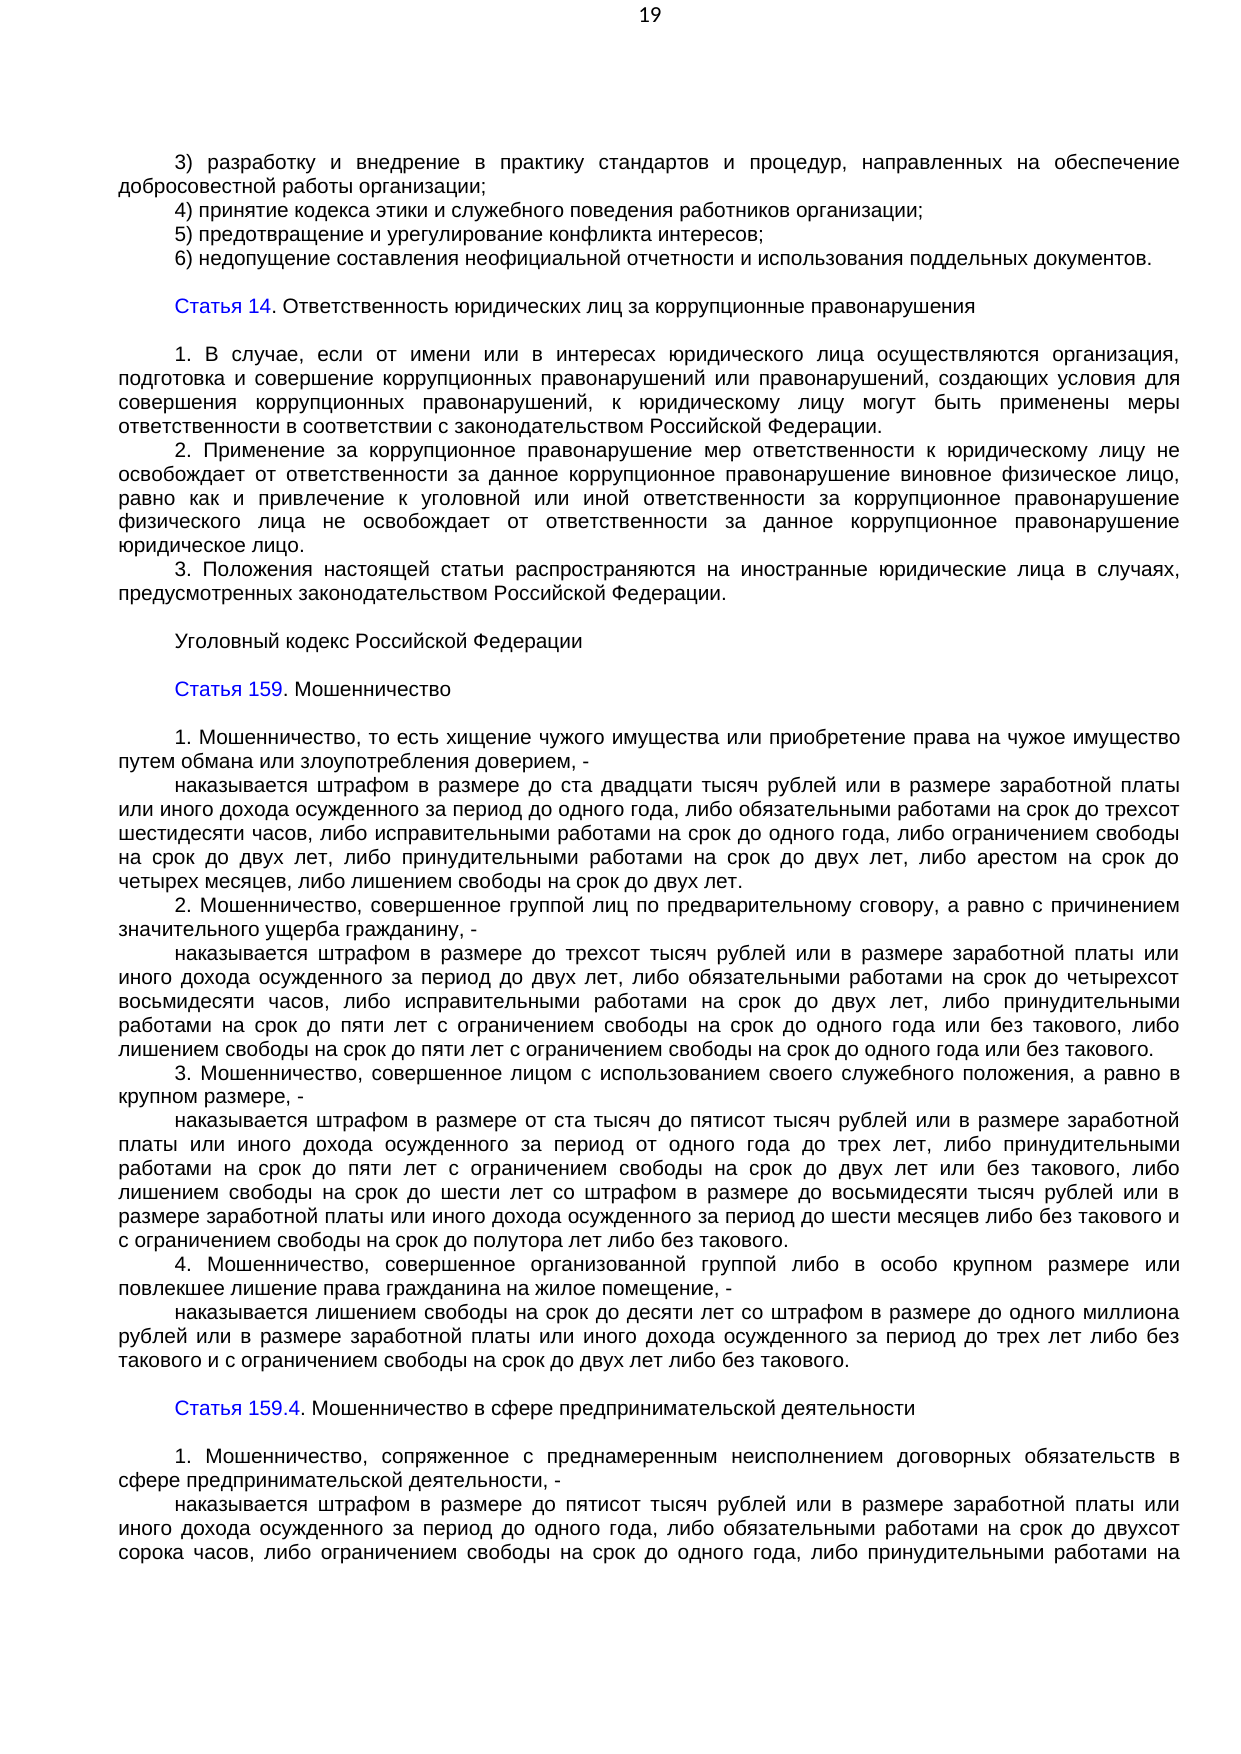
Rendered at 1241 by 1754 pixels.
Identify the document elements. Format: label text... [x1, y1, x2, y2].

text Уголовный кодекс Российской Федерации [118, 629, 1181, 653]
text 2. Применение за коррупционное правонарушение мер ответственности к юридическому лицу не освобождает от ответственности за данное коррупционное правонарушение виновное физическое лицо, равно как и привлечение к уголовной или иной ответственности за коррупционное правонарушение физического лица не освобождает от ответственности за данное коррупционное правонарушение юридическое лицо. [118, 437, 1181, 557]
text наказывается штрафом в размере до трехсот тысяч рублей или в размере заработной платы или иного дохода осужденного за период до двух лет, либо обязательными работами на срок до четырехсот восьмидесяти часов, либо исправительными работами на срок до двух лет, либо принудительными работами на срок до пяти лет с ограничением свободы на срок до одного года или без такового, либо лишением свободы на срок до пяти лет с ограничением свободы на срок до одного года или без такового. [118, 941, 1181, 1060]
text наказывается штрафом в размере до ста двадцати тысяч рублей или в размере заработной платы или иного дохода осужденного за период до одного года, либо обязательными работами на срок до трехсот шестидесяти часов, либо исправительными работами на срок до одного года, либо ограничением свободы на срок до двух лет, либо принудительными работами на срок до двух лет, либо арестом на срок до четырех месяцев, либо лишением свободы на срок до двух лет. [118, 773, 1181, 893]
text 1. Мошенничество, сопряженное с преднамеренным неисполнением договорных обязательств в сфере предпринимательской деятельности, - [118, 1444, 1181, 1492]
text 3. Мошенничество, совершенное лицом с использованием своего служебного положения, а равно в крупном размере, - [118, 1060, 1181, 1108]
text наказывается лишением свободы на срок до десяти лет со штрафом в размере до одного миллиона рублей или в размере заработной платы или иного дохода осужденного за период до трех лет либо без такового и с ограничением свободы на срок до двух лет либо без такового. [118, 1300, 1181, 1372]
text 6) недопущение составления неофициальной отчетности и использования поддельных документов. [118, 246, 1181, 270]
text 4. Мошенничество, совершенное организованной группой либо в особо крупном размере или повлекшее лишение права гражданина на жилое помещение, - [118, 1252, 1181, 1300]
text Статья 14. Ответственность юридических лиц за коррупционные правонарушения [118, 294, 1181, 318]
text Статья 159.4. Мошенничество в сфере предпринимательской деятельности [118, 1396, 1181, 1420]
text наказывается штрафом в размере от ста тысяч до пятисот тысяч рублей или в размере заработной платы или иного дохода осужденного за период от одного года до трех лет, либо принудительными работами на срок до пяти лет с ограничением свободы на срок до двух лет или без такового, либо лишением свободы на срок до шести лет со штрафом в размере до восьмидесяти тысяч рублей или в размере заработной платы или иного дохода осужденного за период до шести месяцев либо без такового и с ограничением свободы на срок до полутора лет либо без такового. [118, 1108, 1181, 1252]
text 1. Мошенничество, то есть хищение чужого имущества или приобретение права на чужое имущество путем обмана или злоупотребления доверием, - [118, 725, 1181, 773]
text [118, 1492, 1181, 1563]
text Статья 159. Мошенничество [118, 677, 1181, 701]
text 3) разработку и внедрение в практику стандартов и процедур, направленных на обеспечение добросовестной работы организации; [118, 150, 1181, 198]
text 5) предотвращение и урегулирование конфликта интересов; [118, 222, 1181, 246]
text 1. В случае, если от имени или в интересах юридического лица осуществляются организация, подготовка и совершение коррупционных правонарушений или правонарушений, создающих условия для совершения коррупционных правонарушений, к юридическому лицу могут быть применены меры ответственности в соответствии с законодательством Российской Федерации. [118, 342, 1181, 437]
text 2. Мошенничество, совершенное группой лиц по предварительному сговору, а равно с причинением значительного ущерба гражданину, - [118, 893, 1181, 941]
text 3. Положения настоящей статьи распространяются на иностранные юридические лица в случаях, предусмотренных законодательством Российской Федерации. [118, 557, 1181, 605]
text 4) принятие кодекса этики и служебного поведения работников организации; [118, 198, 1181, 222]
